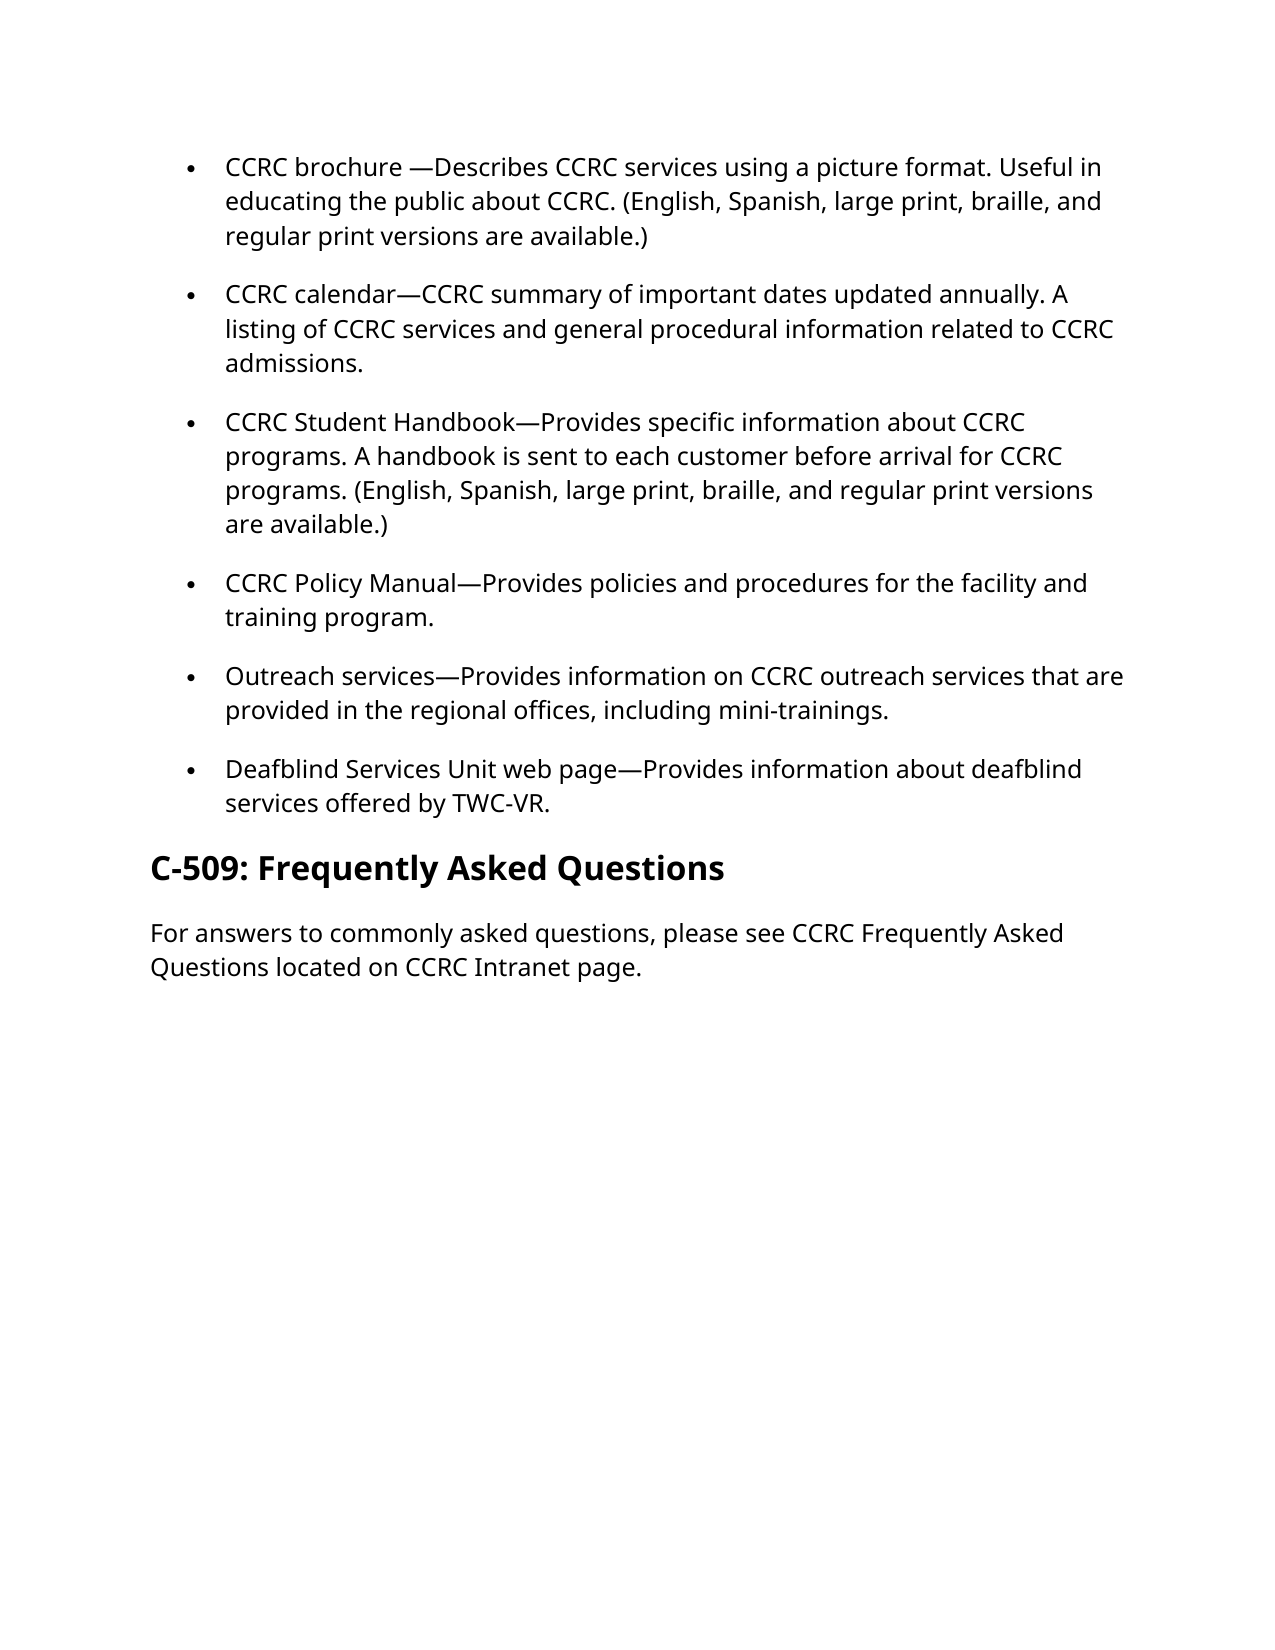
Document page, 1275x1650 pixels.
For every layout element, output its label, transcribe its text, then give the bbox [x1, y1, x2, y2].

list Deafblind Services Unit web page—Provides information about deafblind services offered by TWC-VR. [187, 752, 1125, 820]
list CCRC Student Handbook—Provides specific information about CCRC programs. A handbook is sent to each customer before arrival for CCRC programs. (English, Spanish, large print, braille, and regular print versions are available.) [187, 404, 1125, 541]
subtitle C-509: Frequently Asked Questions [150, 845, 1125, 890]
list CCRC Policy Manual—Provides policies and procedures for the facility and training program. [187, 566, 1125, 634]
list CCRC calendar—CCRC summary of important dates updated annually. A listing of CCRC services and general procedural information related to CCRC admissions. [187, 277, 1125, 379]
list Outreach services—Provides information on CCRC outreach services that are provided in the regional offices, including mini-trainings. [187, 659, 1125, 727]
list CCRC brochure —Describes CCRC services using a picture format. Useful in educating the public about CCRC. (English, Spanish, large print, braille, and regular print versions are available.) [187, 150, 1125, 252]
text For answers to commonly asked questions, please see CCRC Frequently Asked Questions located on CCRC Intranet page. [150, 915, 1125, 983]
